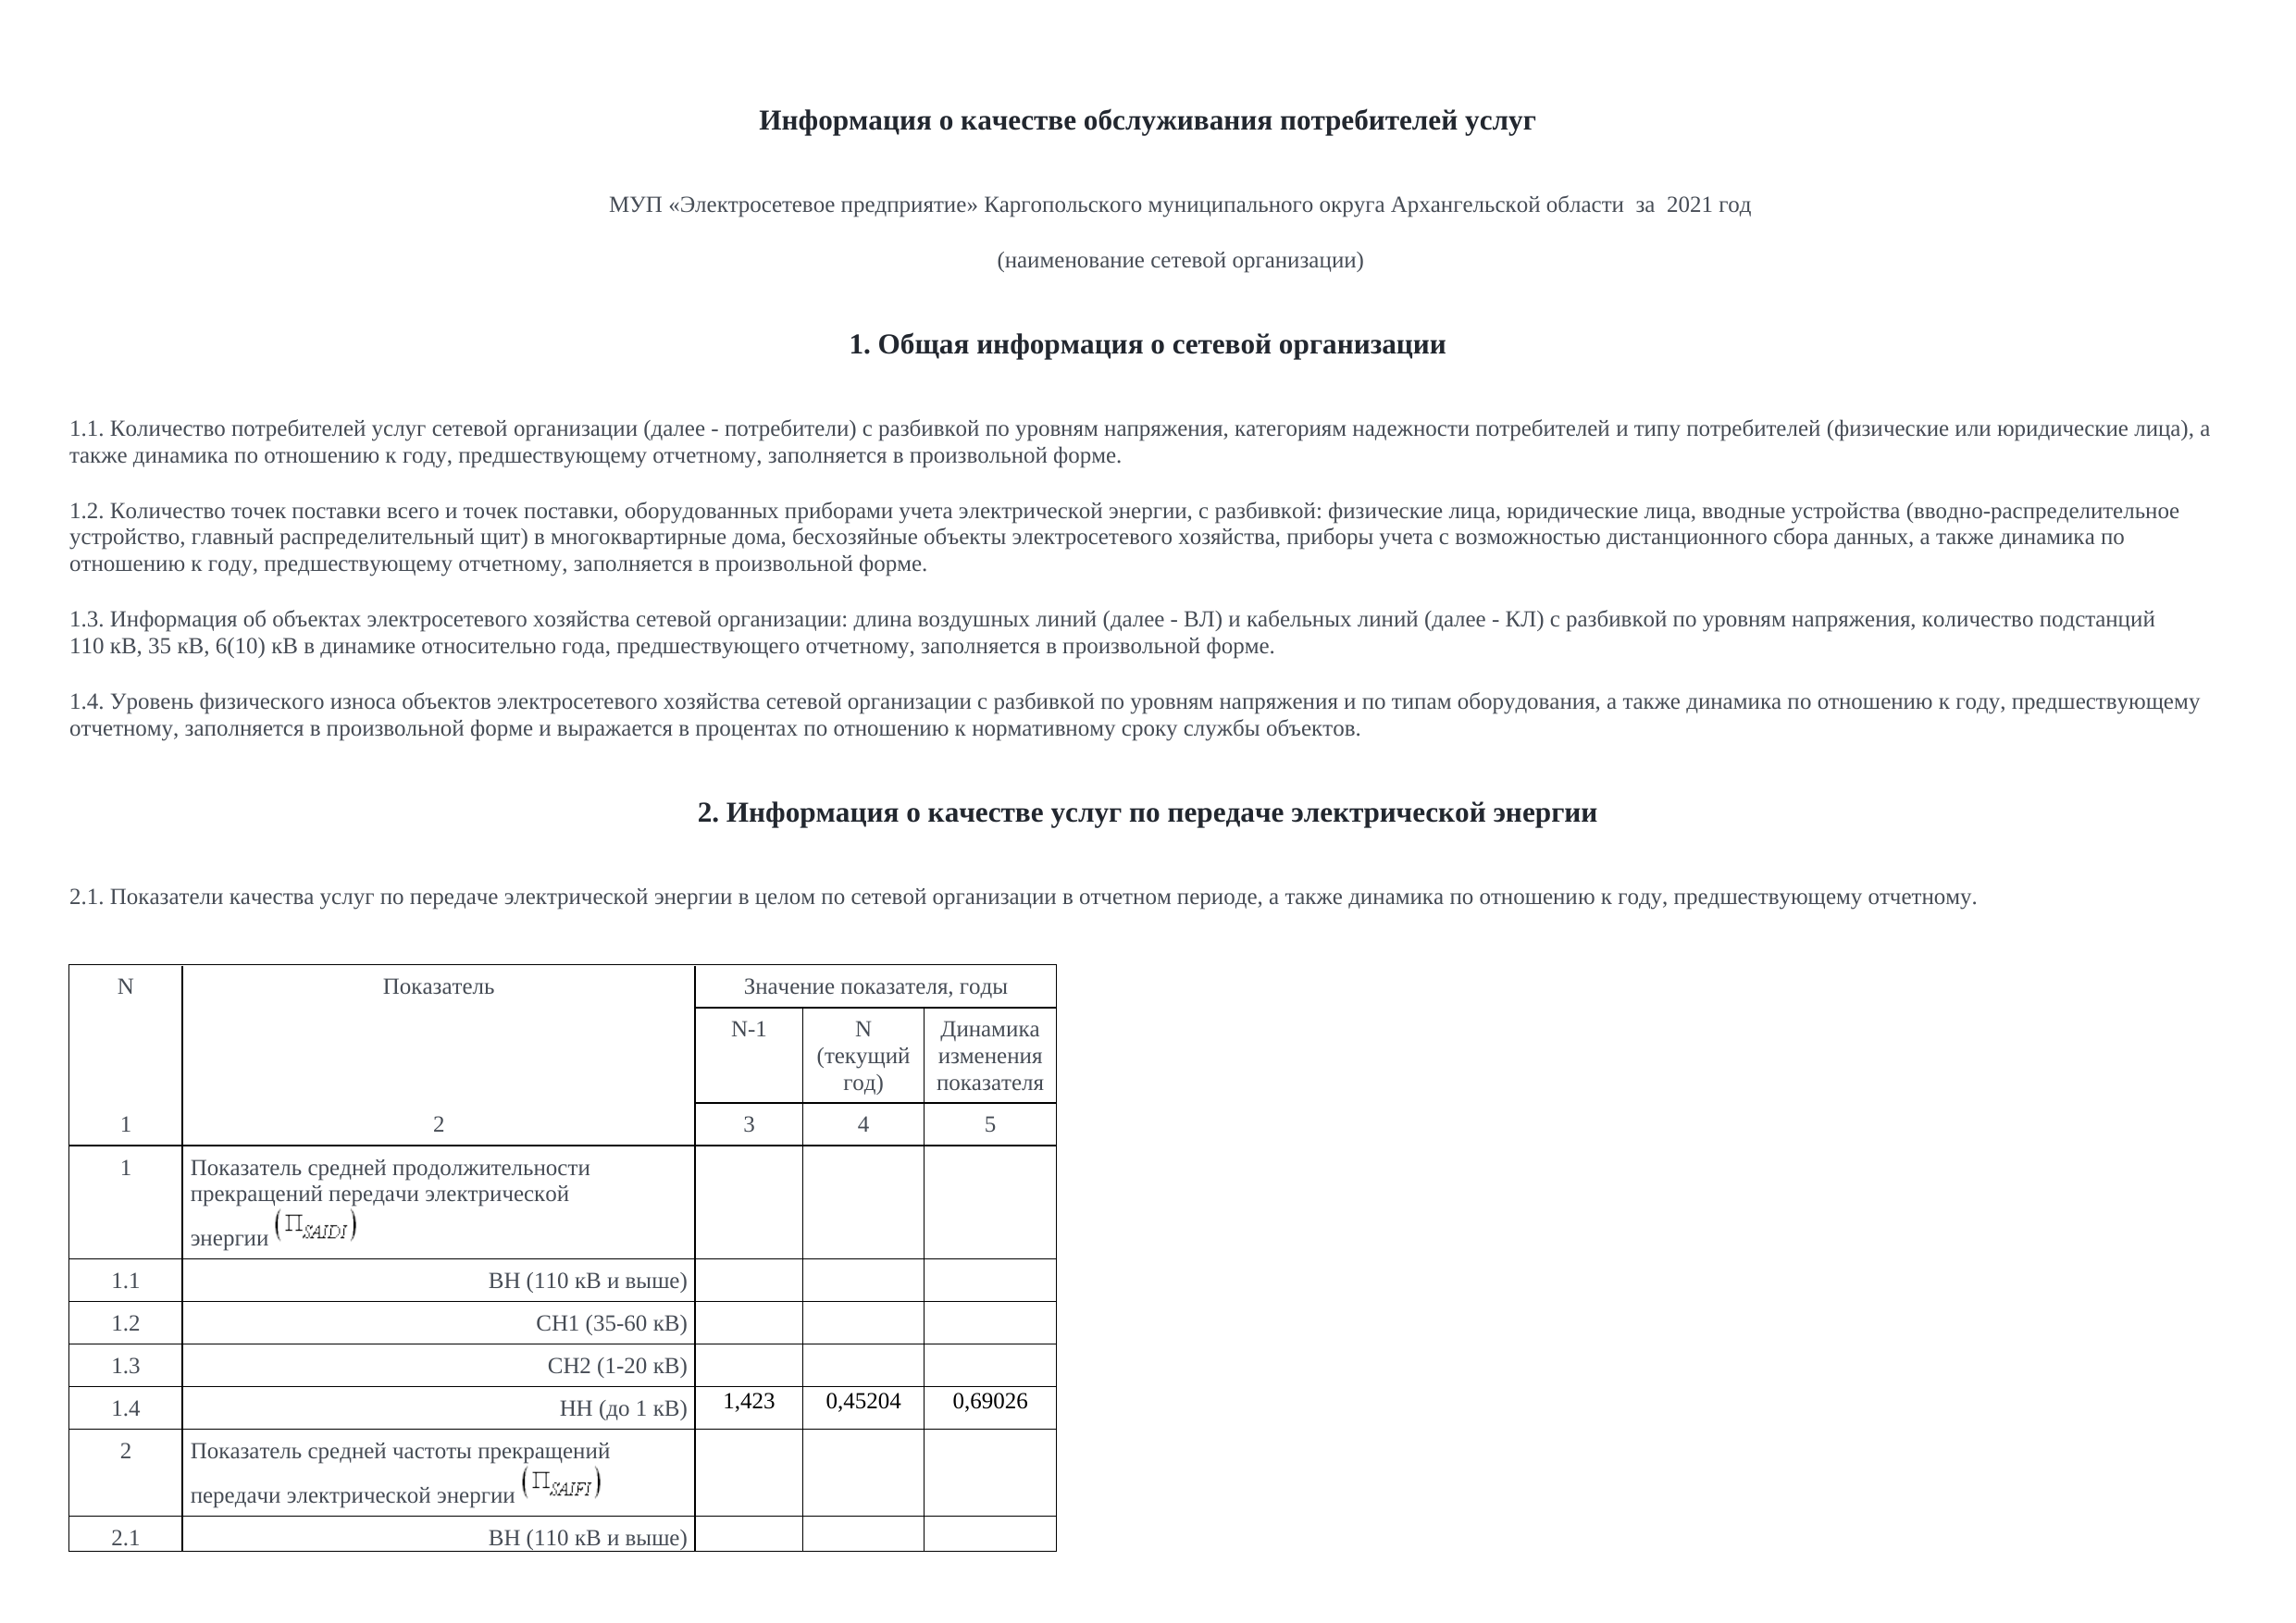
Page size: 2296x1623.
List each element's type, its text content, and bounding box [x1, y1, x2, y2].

table_cell [925, 1146, 1056, 1258]
table_cell НН (до 1 кВ) [183, 1387, 694, 1428]
table_header Показатель [183, 965, 695, 1102]
table_cell 1.3 [69, 1344, 181, 1386]
table_cell Показатель средней продолжительности прекращений передачи электрической энергии [183, 1146, 694, 1258]
table_cell [696, 1302, 802, 1344]
table_cell [803, 1259, 924, 1301]
table_cell 1.2 [69, 1302, 181, 1344]
text 2.1. Показатели качества услуг по передаче электрической энергии в целом по сетевой организации в отчетном периоде, а также динамика по отношению к году, предшествующему отчетному. [69, 883, 2226, 910]
table_cell [696, 1259, 802, 1301]
table_cell [803, 1302, 924, 1344]
table_cell 3 [696, 1104, 802, 1145]
table_cell [803, 1146, 924, 1258]
table_cell 2.1 [69, 1517, 181, 1551]
table_cell СН2 (1-20 кВ) [183, 1344, 694, 1386]
table_header Значение показателя, годы [696, 965, 1056, 1007]
table_cell 1.4 [69, 1387, 181, 1428]
text 1.4. Уровень физического износа объектов электросетевого хозяйства сетевой организации с разбивкой по уровням напряжения и по типам оборудования, а также динамика по отношению к году, предшествующему отчетному, заполняется в произвольной форме и выражается в процентах по отношению к нормативному сроку службы объектов. [69, 688, 2226, 741]
table_cell [925, 1430, 1056, 1515]
table_cell 1.1 [69, 1259, 181, 1301]
picture [274, 1207, 364, 1246]
table_cell [696, 1146, 802, 1258]
text 1. Общая информация о сетевой организации [69, 327, 2226, 360]
table_cell ВН (110 кВ и выше) [183, 1259, 694, 1301]
table_cell [925, 1302, 1056, 1344]
text Информация о качестве обслуживания потребителей услуг [69, 69, 2226, 136]
table_cell N (текущий год) [803, 1009, 924, 1102]
text (наименование сетевой организации) [69, 246, 2226, 272]
table_cell [925, 1344, 1056, 1386]
table_cell 2 [183, 1102, 694, 1145]
table_cell Динамика изменения показателя [925, 1009, 1056, 1102]
table_cell [696, 1344, 802, 1386]
text 1.2. Количество точек поставки всего и точек поставки, оборудованных приборами учета электрической энергии, с разбивкой: физические лица, юридические лица, вводные устройства (вводно-распределительное устройство, главный распределительный щит) в многоквартирные дома, бесхозяйные объекты электросетевого хозяйства, приборы учета с возможностью дистанционного сбора данных, а также динамика по отношению к году, предшествующему отчетному, заполняется в произвольной форме. [69, 497, 2226, 576]
table_cell 1 [69, 1146, 181, 1258]
text 1.3. Информация об объектах электросетевого хозяйства сетевой организации: длина воздушных линий (далее - ВЛ) и кабельных линий (далее - КЛ) с разбивкой по уровням напряжения, количество подстанций 110 кВ, 35 кВ, 6(10) кВ в динамике относительно года, предшествующего отчетному, заполняется в произвольной форме. [69, 605, 2226, 659]
text 1.1. Количество потребителей услуг сетевой организации (далее - потребители) с разбивкой по уровням напряжения, категориям надежности потребителей и типу потребителей (физические или юридические лица), а также динамика по отношению к году, предшествующему отчетному, заполняется в произвольной форме. [69, 415, 2226, 468]
table_cell 0,45204 [803, 1387, 924, 1428]
table_cell 2 [69, 1430, 181, 1515]
table_header N [69, 965, 182, 1102]
table_cell СН1 (35-60 кВ) [183, 1302, 694, 1344]
table_cell Показатель средней частоты прекращений передачи электрической энергии [183, 1430, 694, 1515]
table_cell 0,69026 [925, 1387, 1056, 1428]
picture [521, 1463, 608, 1504]
table_cell [696, 1430, 802, 1515]
table_cell 4 [803, 1104, 924, 1145]
table_cell 1,423 [696, 1387, 802, 1428]
text МУП «Электросетевое предприятие» Каргопольского муниципального округа Архангельской области за 2021 год [69, 191, 2226, 217]
table_cell [696, 1517, 802, 1551]
table_cell 5 [925, 1104, 1056, 1145]
table_cell N-1 [696, 1009, 802, 1102]
table_cell [925, 1259, 1056, 1301]
table_cell 1 [69, 1102, 181, 1145]
table_cell [803, 1517, 924, 1551]
table_cell ВН (110 кВ и выше) [183, 1517, 694, 1551]
table_cell [803, 1344, 924, 1386]
text 2. Информация о качестве услуг по передаче электрической энергии [69, 795, 2226, 828]
table_cell [925, 1517, 1056, 1551]
table_cell [803, 1430, 924, 1515]
